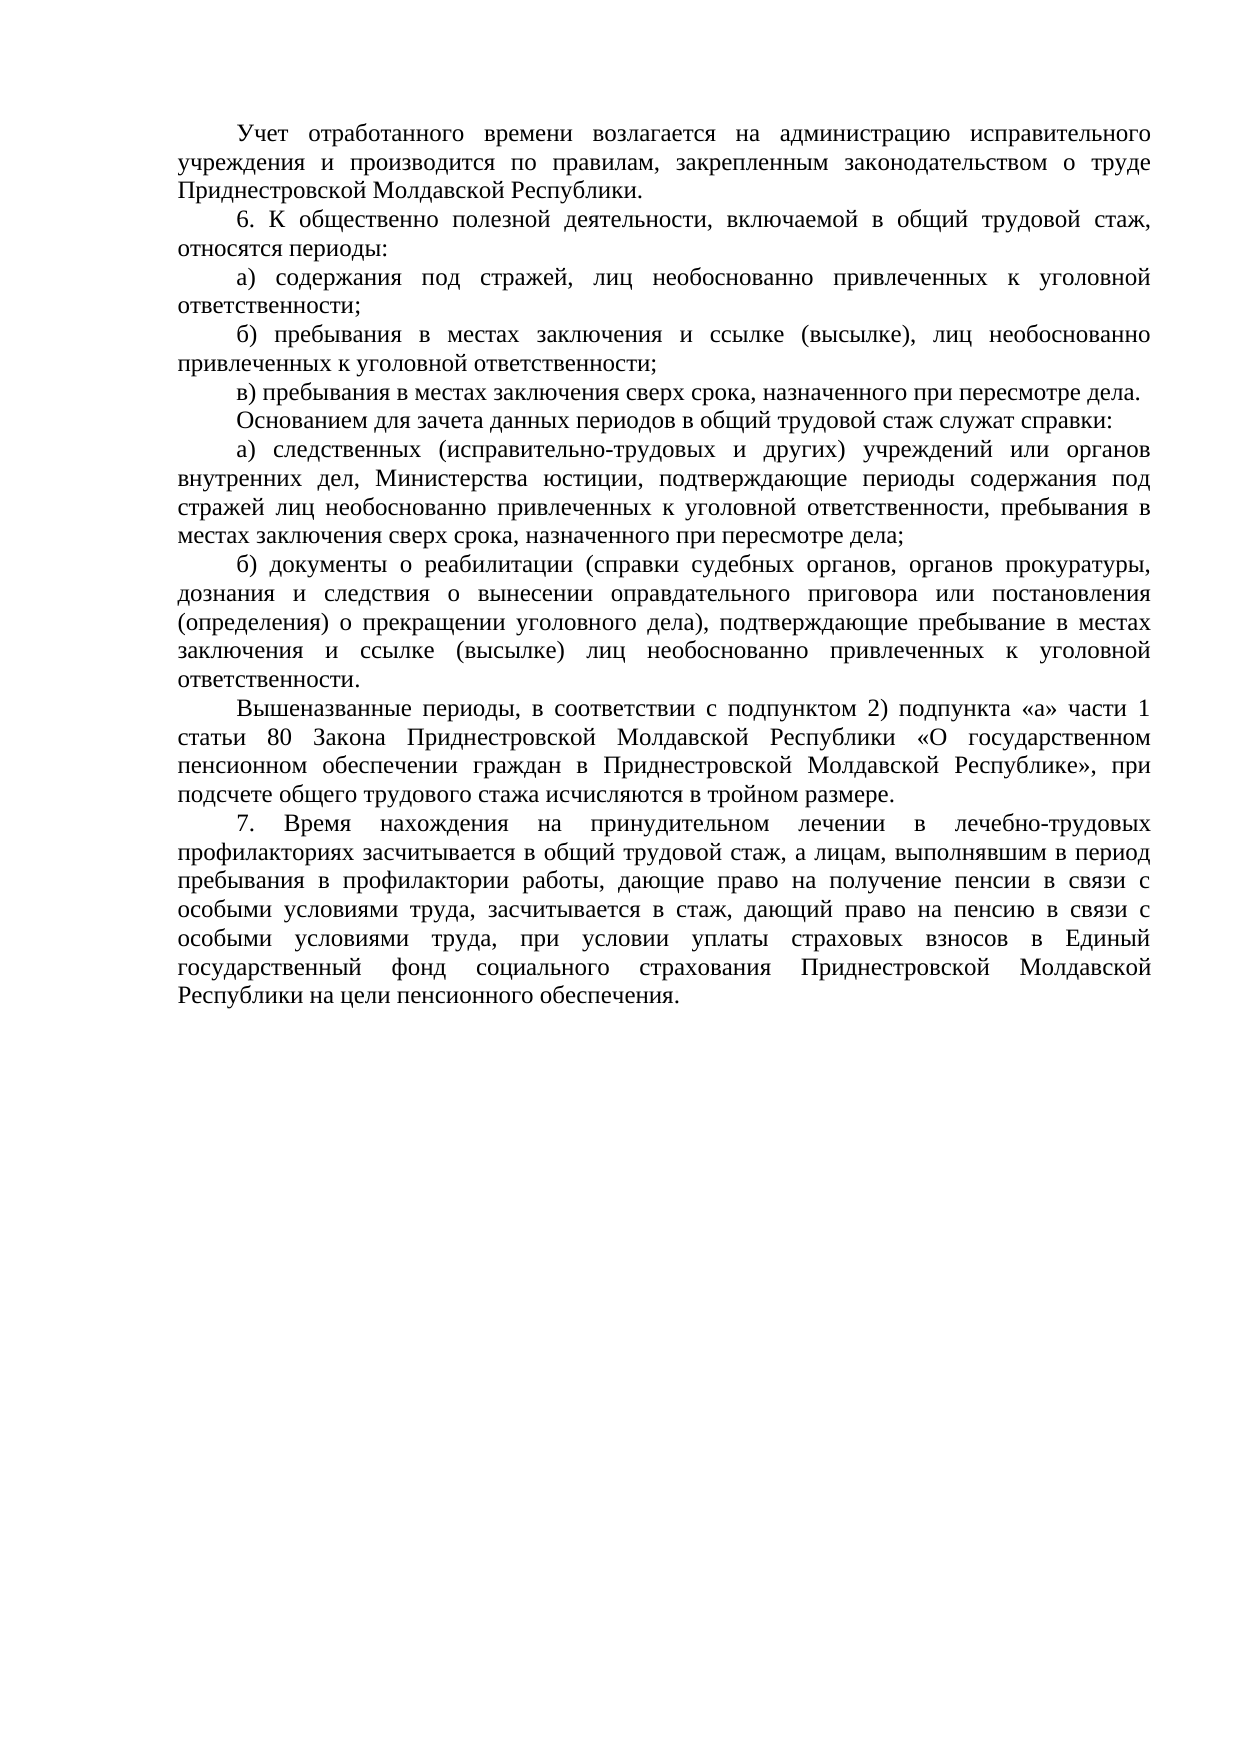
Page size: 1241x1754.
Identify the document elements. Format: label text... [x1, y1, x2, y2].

text Основанием для зачета данных периодов в общий трудовой стаж служат справки: [177, 406, 1152, 434]
text в) пребывания в местах заключения сверх срока, назначенного при пересмотре дела. [177, 377, 1152, 406]
text 7. Время нахождения на принудительном лечении в лечебно-трудовых профилакториях засчитывается в общий трудовой стаж, а лицам, выполнявшим в период пребывания в профилактории работы, дающие право на получение пенсии в связи с особыми условиями труда, засчитывается в стаж, дающий право на пенсию в связи с особыми условиями труда, при условии уплаты страховых взносов в Единый государственный фонд социального страхования Приднестровской Молдавской Республики на цели пенсионного обеспечения. [177, 808, 1152, 1009]
text а) следственных (исправительно-трудовых и других) учреждений или органов внутренних дел, Министерства юстиции, подтверждающие периоды содержания под стражей лиц необоснованно привлеченных к уголовной ответственности, пребывания в местах заключения сверх срока, назначенного при пересмотре дела; [177, 434, 1152, 549]
text б) документы о реабилитации (справки судебных органов, органов прокуратуры, дознания и следствия о вынесении оправдательного приговора или постановления (определения) о прекращении уголовного дела), подтверждающие пребывание в местах заключения и ссылке (высылке) лиц необоснованно привлеченных к уголовной ответственности. [177, 549, 1152, 693]
text а) содержания под стражей, лиц необоснованно привлеченных к уголовной ответственности; [177, 262, 1152, 319]
text Учет отработанного времени возлагается на администрацию исправительного учреждения и производится по правилам, закрепленным законодательством о труде Приднестровской Молдавской Республики. [177, 118, 1152, 204]
text Вышеназванные периоды, в соответствии с подпунктом 2) подпункта «а» части 1 статьи 80 Закона Приднестровской Молдавской Республики «О государственном пенсионном обеспечении граждан в Приднестровской Молдавской Республике», при подсчете общего трудового стажа исчисляются в тройном размере. [177, 693, 1152, 808]
text 6. К общественно полезной деятельности, включаемой в общий трудовой стаж, относятся периоды: [177, 204, 1152, 262]
text б) пребывания в местах заключения и ссылке (высылке), лиц необоснованно привлеченных к уголовной ответственности; [177, 319, 1152, 377]
